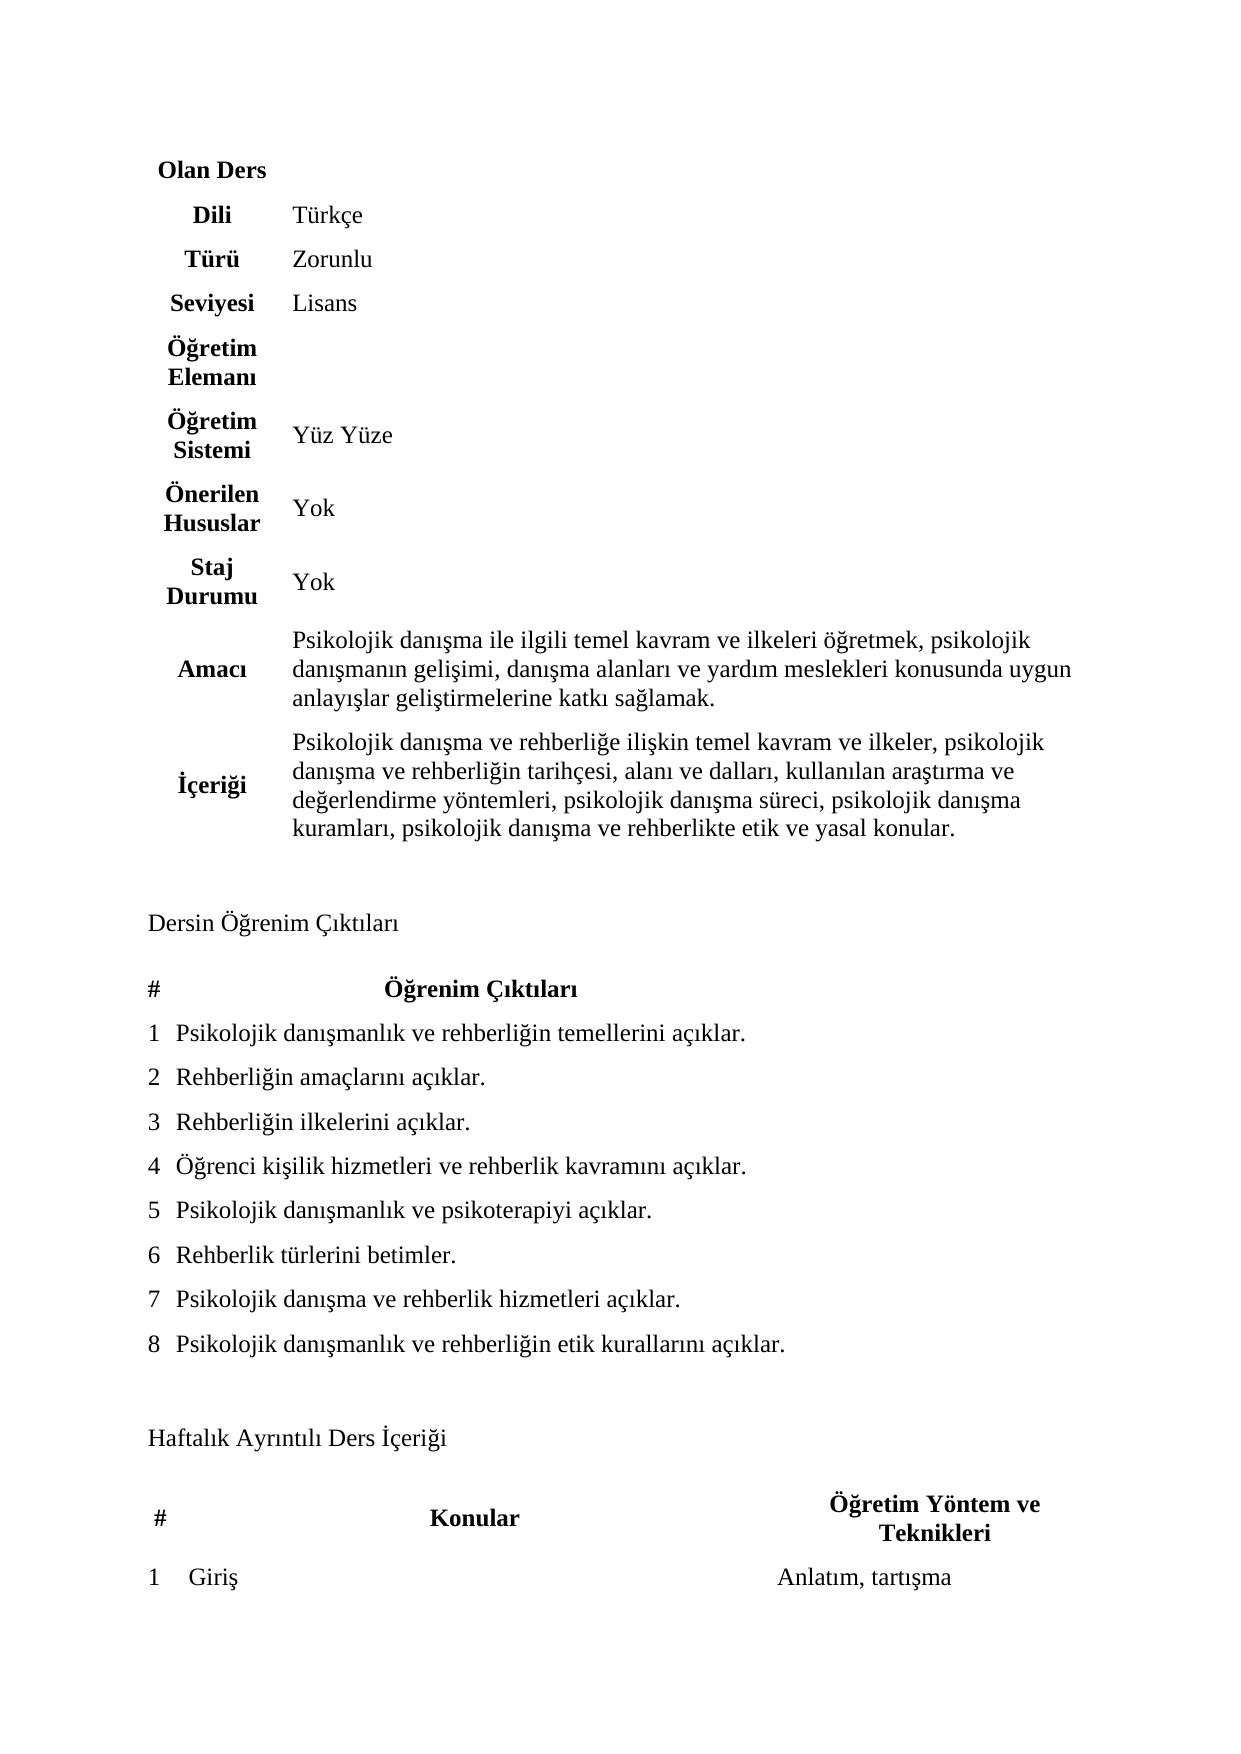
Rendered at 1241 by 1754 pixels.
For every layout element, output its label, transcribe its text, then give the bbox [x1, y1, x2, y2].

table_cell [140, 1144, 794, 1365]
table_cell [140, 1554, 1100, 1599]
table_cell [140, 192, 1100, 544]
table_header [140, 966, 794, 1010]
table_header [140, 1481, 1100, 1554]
text Haftalık Ayrıntılı Ders İçeriği [148, 1423, 1093, 1452]
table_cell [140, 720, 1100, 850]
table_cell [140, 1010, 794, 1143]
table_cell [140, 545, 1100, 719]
text Dersin Öğrenim Çıktıları [148, 908, 1093, 937]
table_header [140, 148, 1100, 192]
